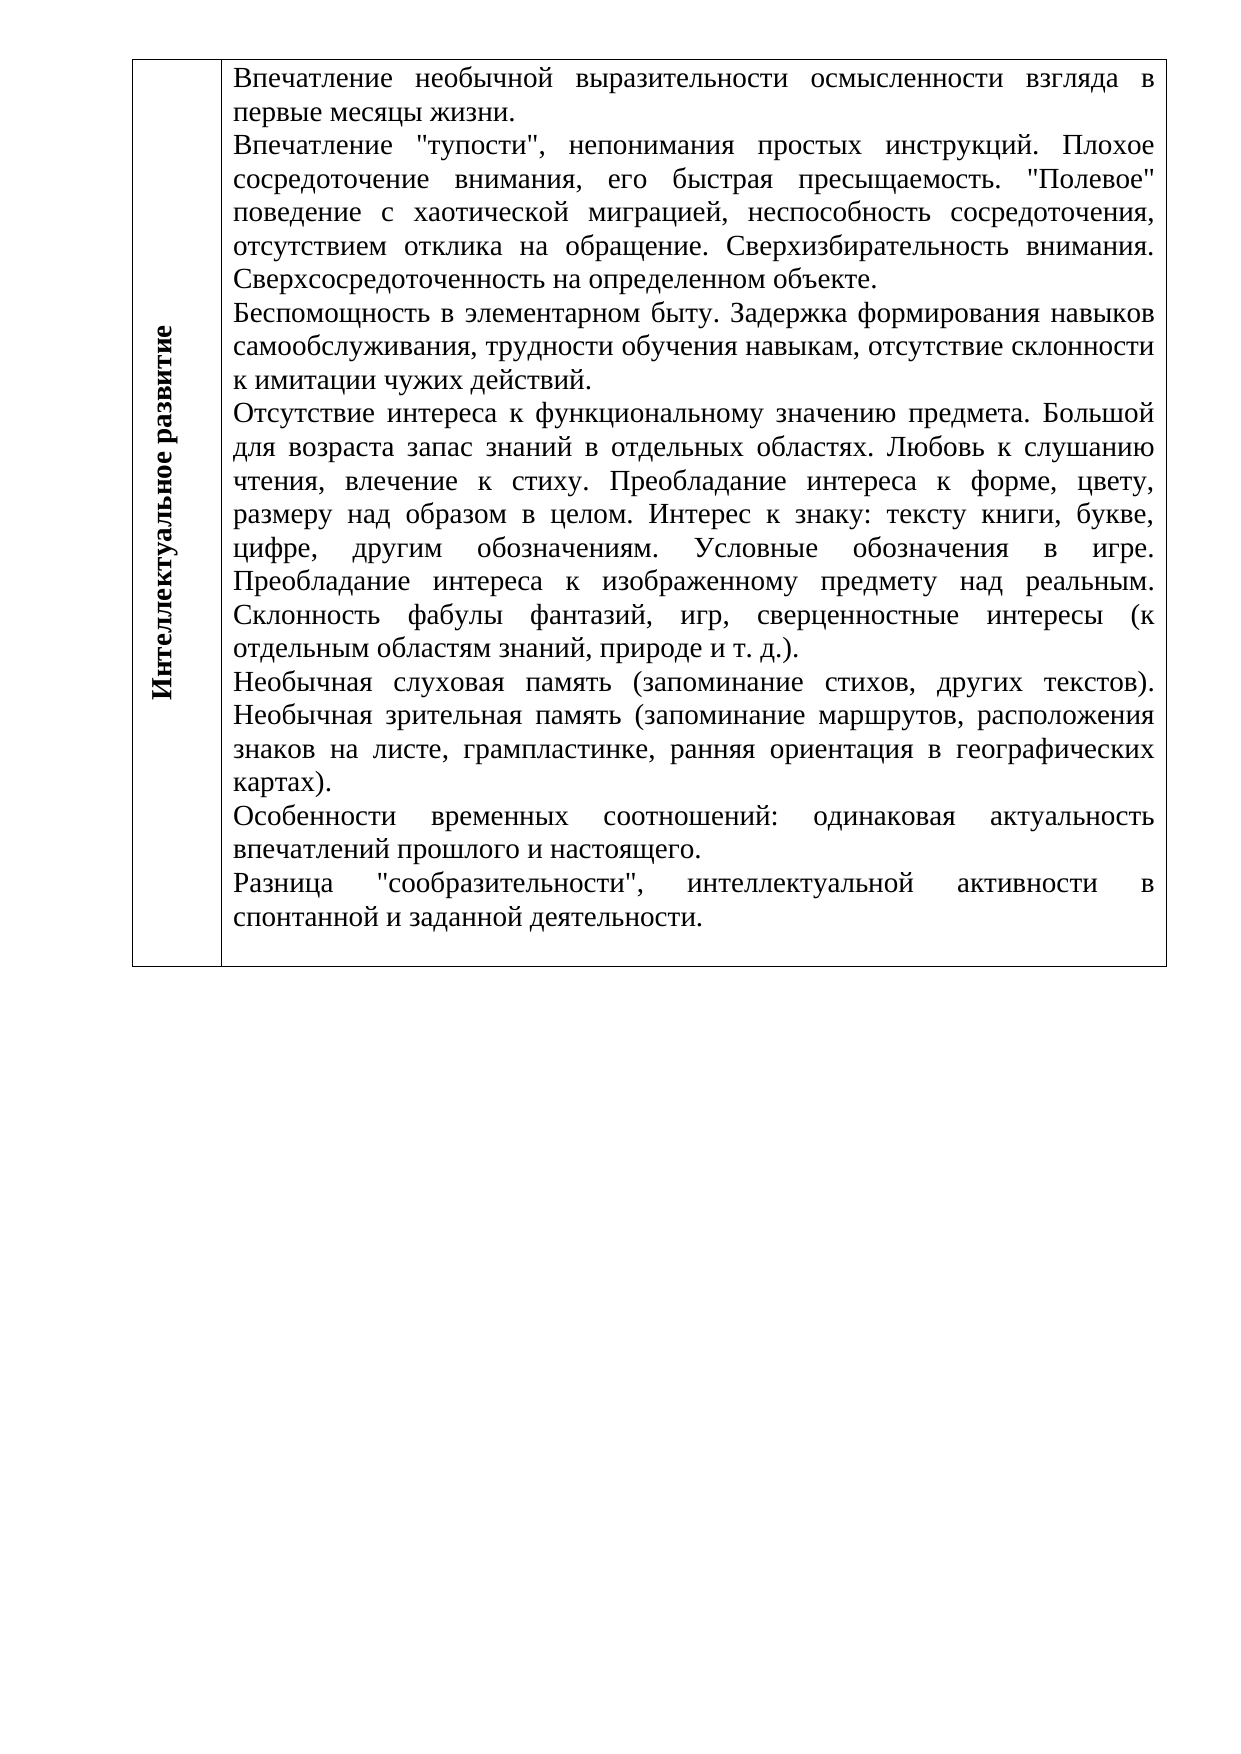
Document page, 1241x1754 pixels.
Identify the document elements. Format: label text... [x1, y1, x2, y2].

table_cell Интеллектуальное развитие [133, 60, 221, 966]
table_cell Впечатление необычной выразительности осмысленности взгляда в первые месяцы жизни. Впечатление "тупости", непонимания простых инструкций. Плохое сосредоточение внимания, его быстрая пресыщаемость. "Полевое" поведение с хаотической миграцией, неспособность сосредоточения, отсутствием отклика на обращение. Сверхизбирательность внимания. Сверхсосредоточенность на определенном объекте. Беспомощность в элементарном быту. Задержка формирования навыков самообслуживания, трудности обучения навыкам, отсутствие склонности к имитации чужих действий. Отсутствие интереса к функциональному значению предмета. Большой для возраста запас знаний в отдельных областях. Любовь к слушанию чтения, влечение к стиху. Преобладание интереса к форме, цвету, размеру над образом в целом. Интерес к знаку: тексту книги, букве, цифре, другим обозначениям. Условные обозначения в игре. Преобладание интереса к изображенному предмету над реальным. Склонность фабулы фантазий, игр, сверценностные интересы (к отдельным областям знаний, природе и т. д.). Необычная слуховая память (запоминание стихов, других текстов). Необычная зрительная память (запоминание маршрутов, расположения знаков на листе, грампластинке, ранняя ориентация в географических картах). Особенности временных соотношений: одинаковая актуальность впечатлений прошлого и настоящего. Разница "сообразительности", интеллектуальной активности в спонтанной и заданной деятельности. [222, 60, 1166, 966]
